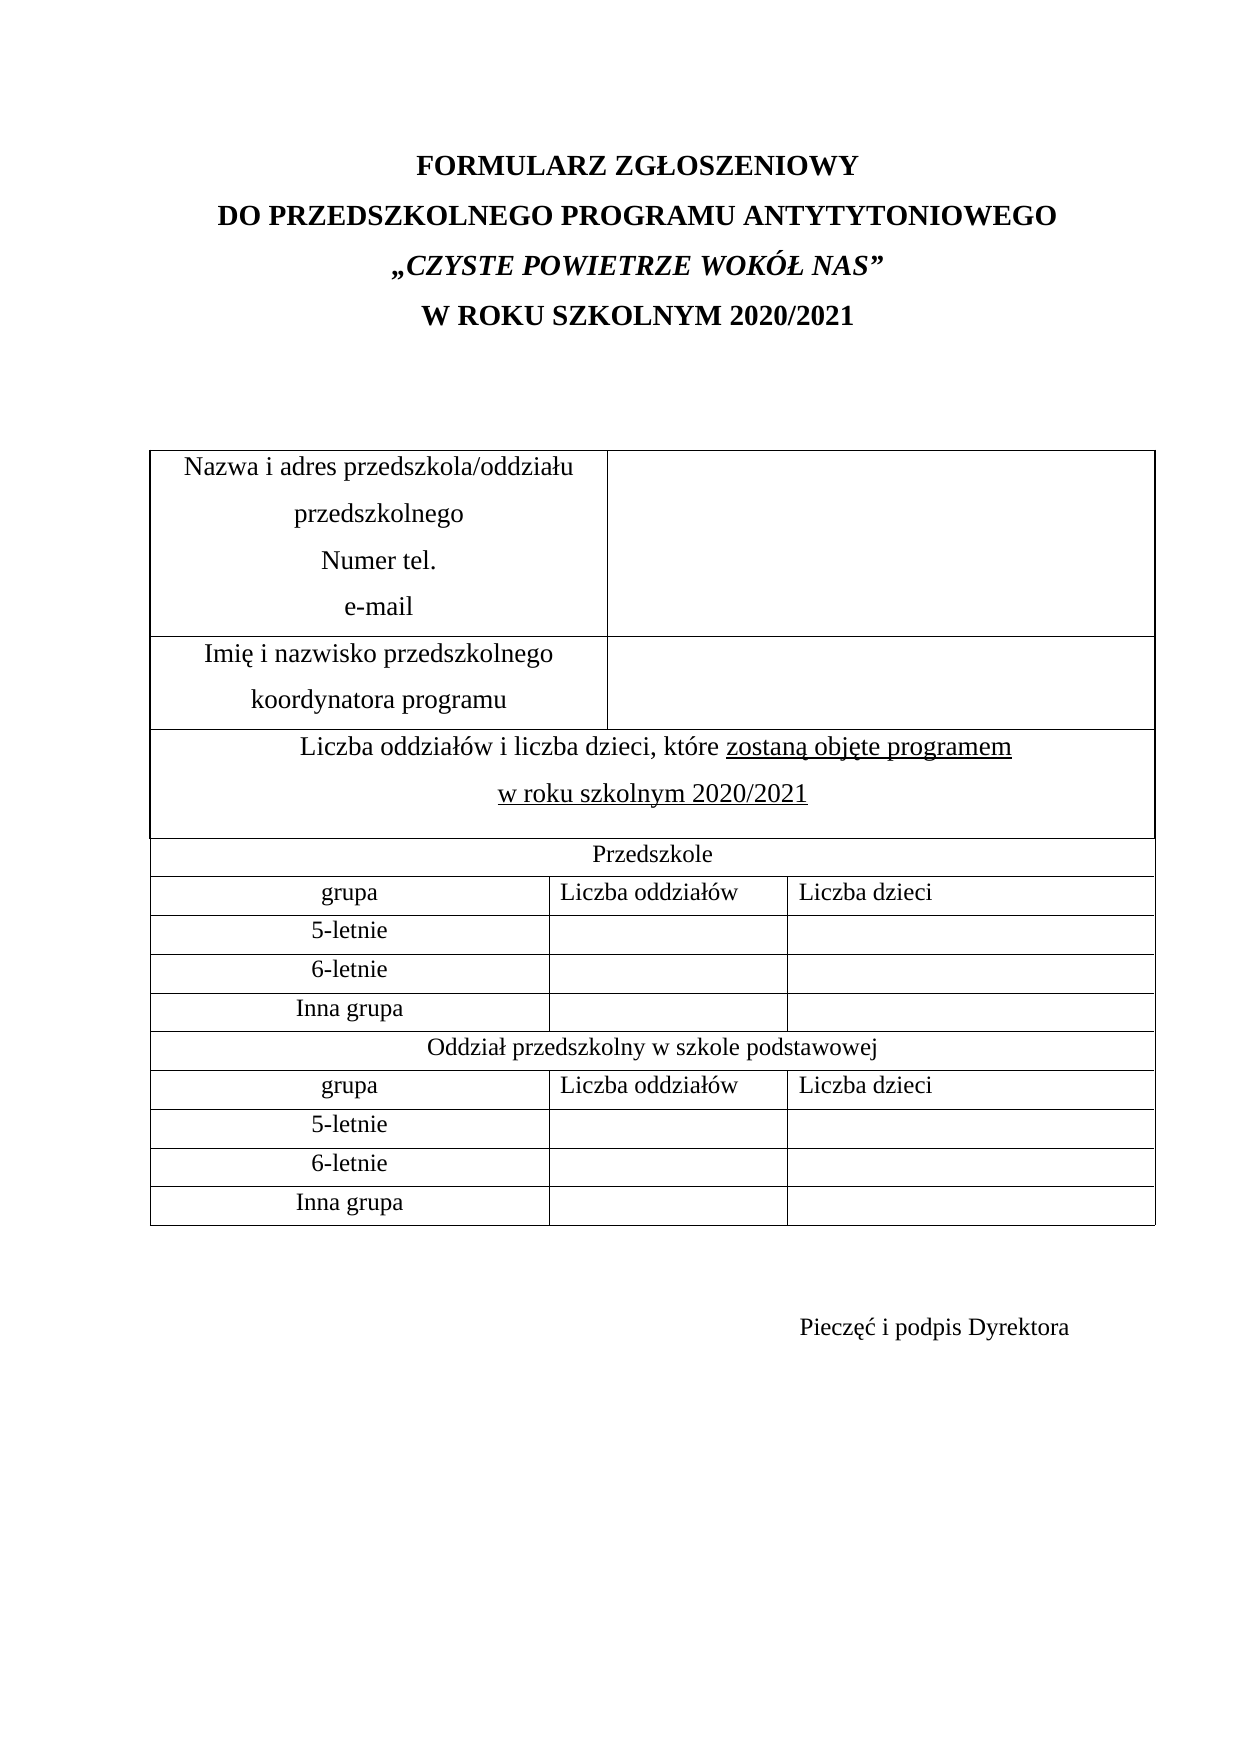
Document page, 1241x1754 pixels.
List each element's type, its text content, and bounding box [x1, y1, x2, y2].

table_cell [550, 916, 787, 954]
text Pieczęć i podpis Dyrektora [131, 1312, 1144, 1340]
text W ROKU SZKOLNYM 2020/2021 [131, 298, 1144, 332]
text FORMULARZ ZGŁOSZENIOWY [131, 148, 1144, 181]
table_header [608, 451, 1154, 636]
table_cell [550, 955, 787, 993]
text DO PRZEDSZKOLNEGO PROGRAMU ANTYTYTONIOWEGO „CZYSTE POWIETRZE WOKÓŁ NAS” [131, 198, 1144, 282]
table_header Nazwa i adres przedszkola/oddziału przedszkolnego Numer tel. e-mail [151, 451, 607, 636]
table_cell [550, 1110, 787, 1148]
table_cell grupa [151, 877, 549, 915]
table_cell Liczba dzieci [788, 1070, 1155, 1109]
table_cell [550, 994, 787, 1031]
table_cell [788, 1109, 1155, 1148]
table_cell [788, 915, 1155, 954]
table_cell [550, 1149, 787, 1186]
table_cell Inna grupa [151, 994, 549, 1031]
table_cell Oddział przedszkolny w szkole podstawowej [151, 1031, 1155, 1070]
table_cell Liczba dzieci [788, 876, 1155, 915]
table_cell [788, 954, 1155, 993]
table_cell Inna grupa [151, 1187, 549, 1225]
table_cell [788, 1148, 1155, 1186]
table_cell [550, 1187, 787, 1225]
table_cell Imię i nazwisko przedszkolnego koordynatora programu [151, 637, 607, 729]
table_cell [608, 637, 1154, 729]
table_cell Liczba oddziałów [550, 1071, 787, 1109]
table_cell [788, 993, 1155, 1031]
table_cell [788, 1186, 1155, 1225]
table_cell Przedszkole [151, 839, 1155, 876]
table_cell 6-letnie [151, 1149, 549, 1186]
table_cell Liczba oddziałów i liczba dzieci, które zostaną objęte programem w roku szkolnym 2020/2021 [151, 730, 1154, 838]
table_cell Liczba oddziałów [550, 877, 787, 915]
table_cell 5-letnie [151, 1110, 549, 1148]
table_cell grupa [151, 1071, 549, 1109]
table_cell 6-letnie [151, 955, 549, 993]
table_cell 5-letnie [151, 916, 549, 954]
